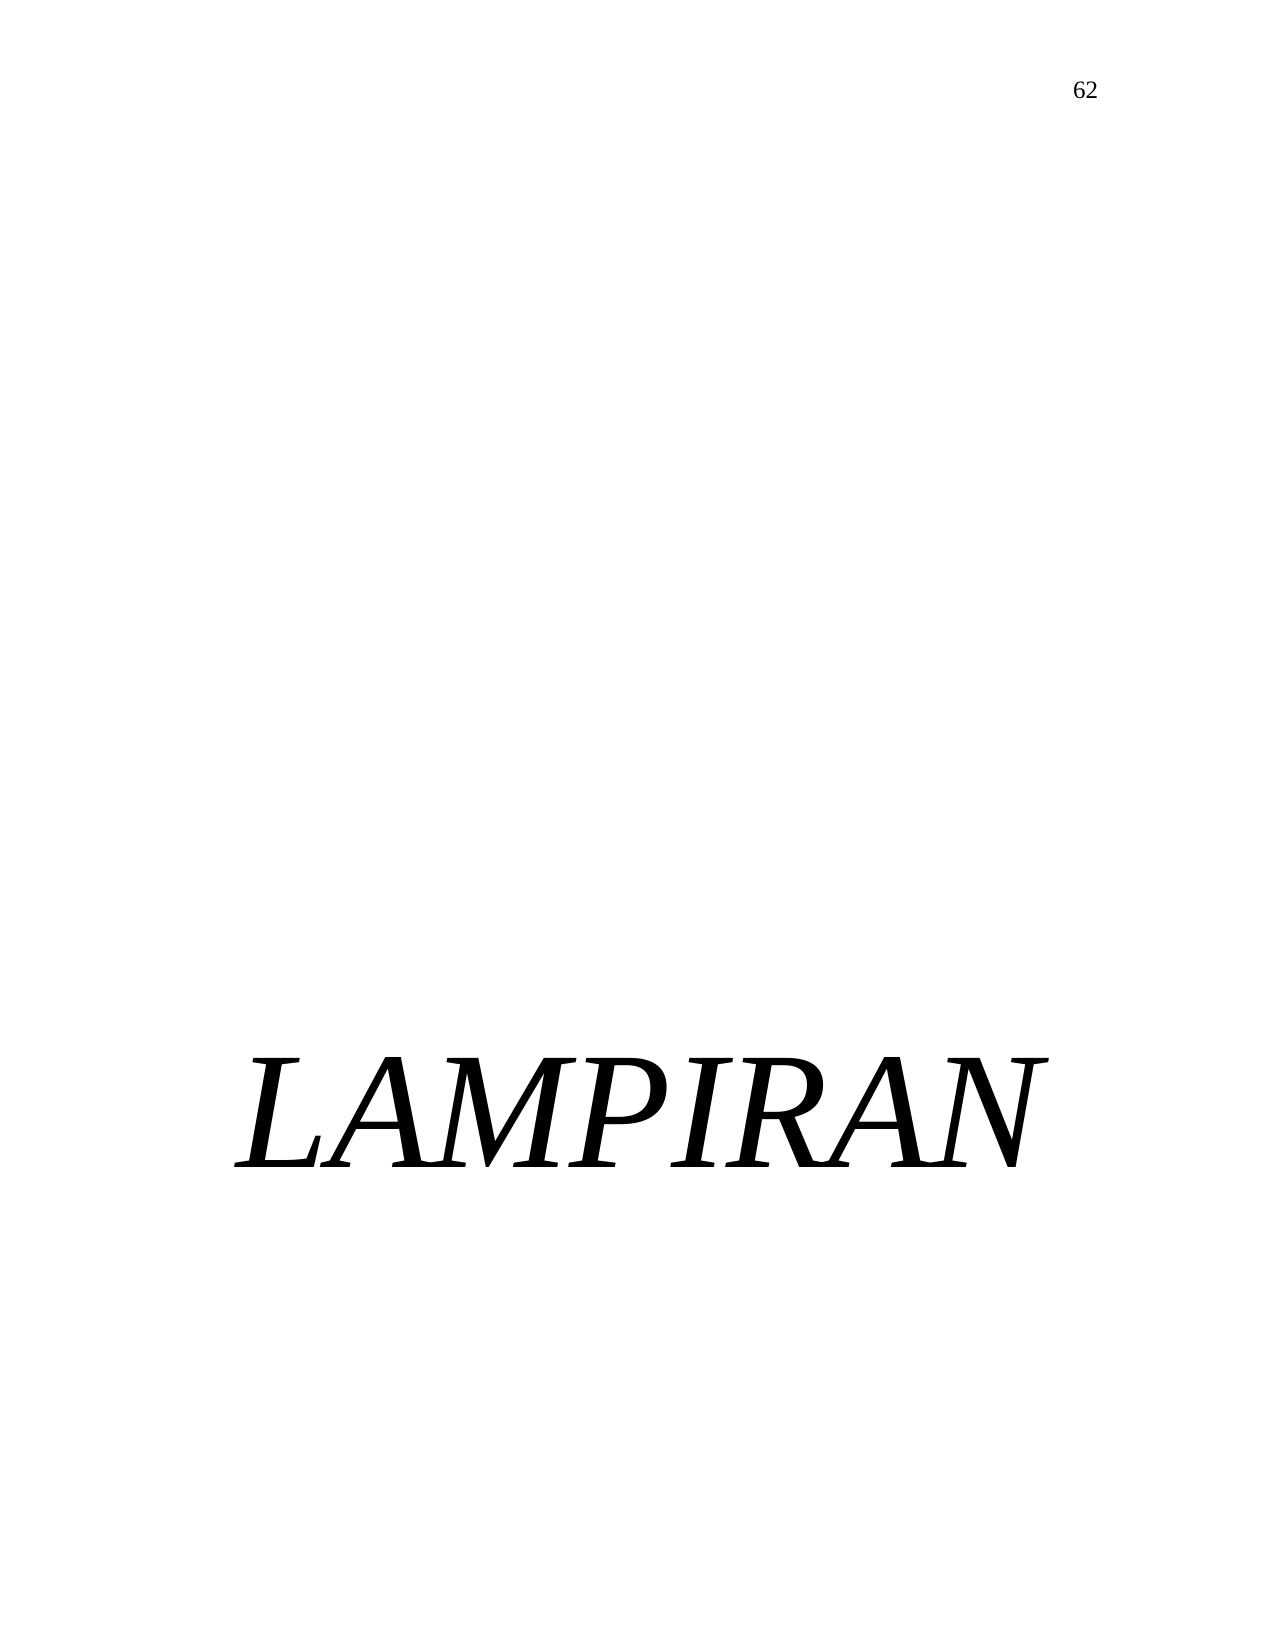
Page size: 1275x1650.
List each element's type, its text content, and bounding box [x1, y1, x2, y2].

text LAMPIRAN [236, 1012, 1098, 1204]
